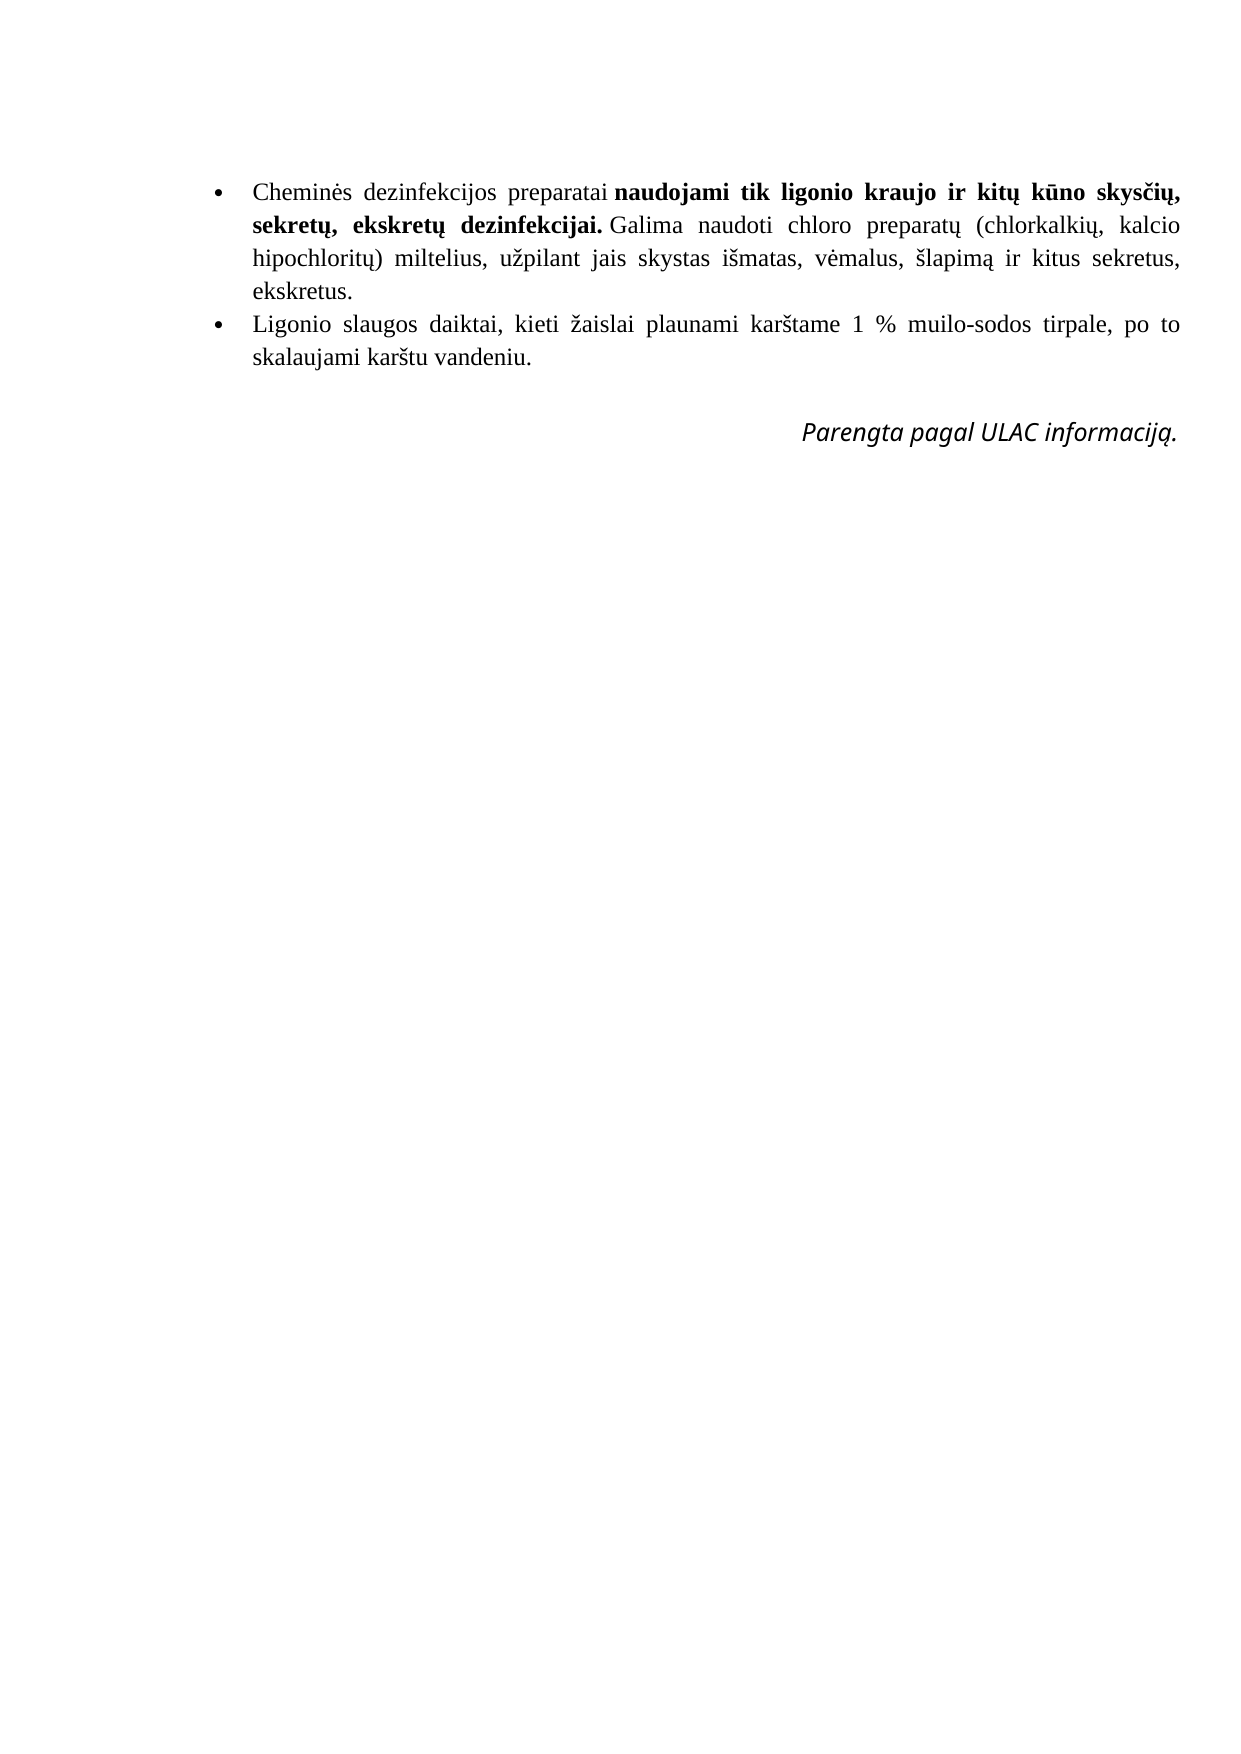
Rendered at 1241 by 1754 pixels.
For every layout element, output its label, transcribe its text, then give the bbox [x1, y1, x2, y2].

list Cheminės dezinfekcijos preparatai naudojami tik ligonio kraujo ir kitų kūno skysčių, sekretų, ekskretų dezinfekcijai. Galima naudoti chloro preparatų (chlorkalkių, kalcio hipochloritų) miltelius, užpilant jais skystas išmatas, vėmalus, šlapimą ir kitus sekretus, ekskretus. [215, 177, 1181, 305]
list Ligonio slaugos daiktai, kieti žaislai plaunami karštame 1 % muilo-sodos tirpale, po to skalaujami karštu vandeniu. [215, 309, 1181, 371]
text Parengta pagal ULAC informaciją. [252, 414, 1181, 448]
